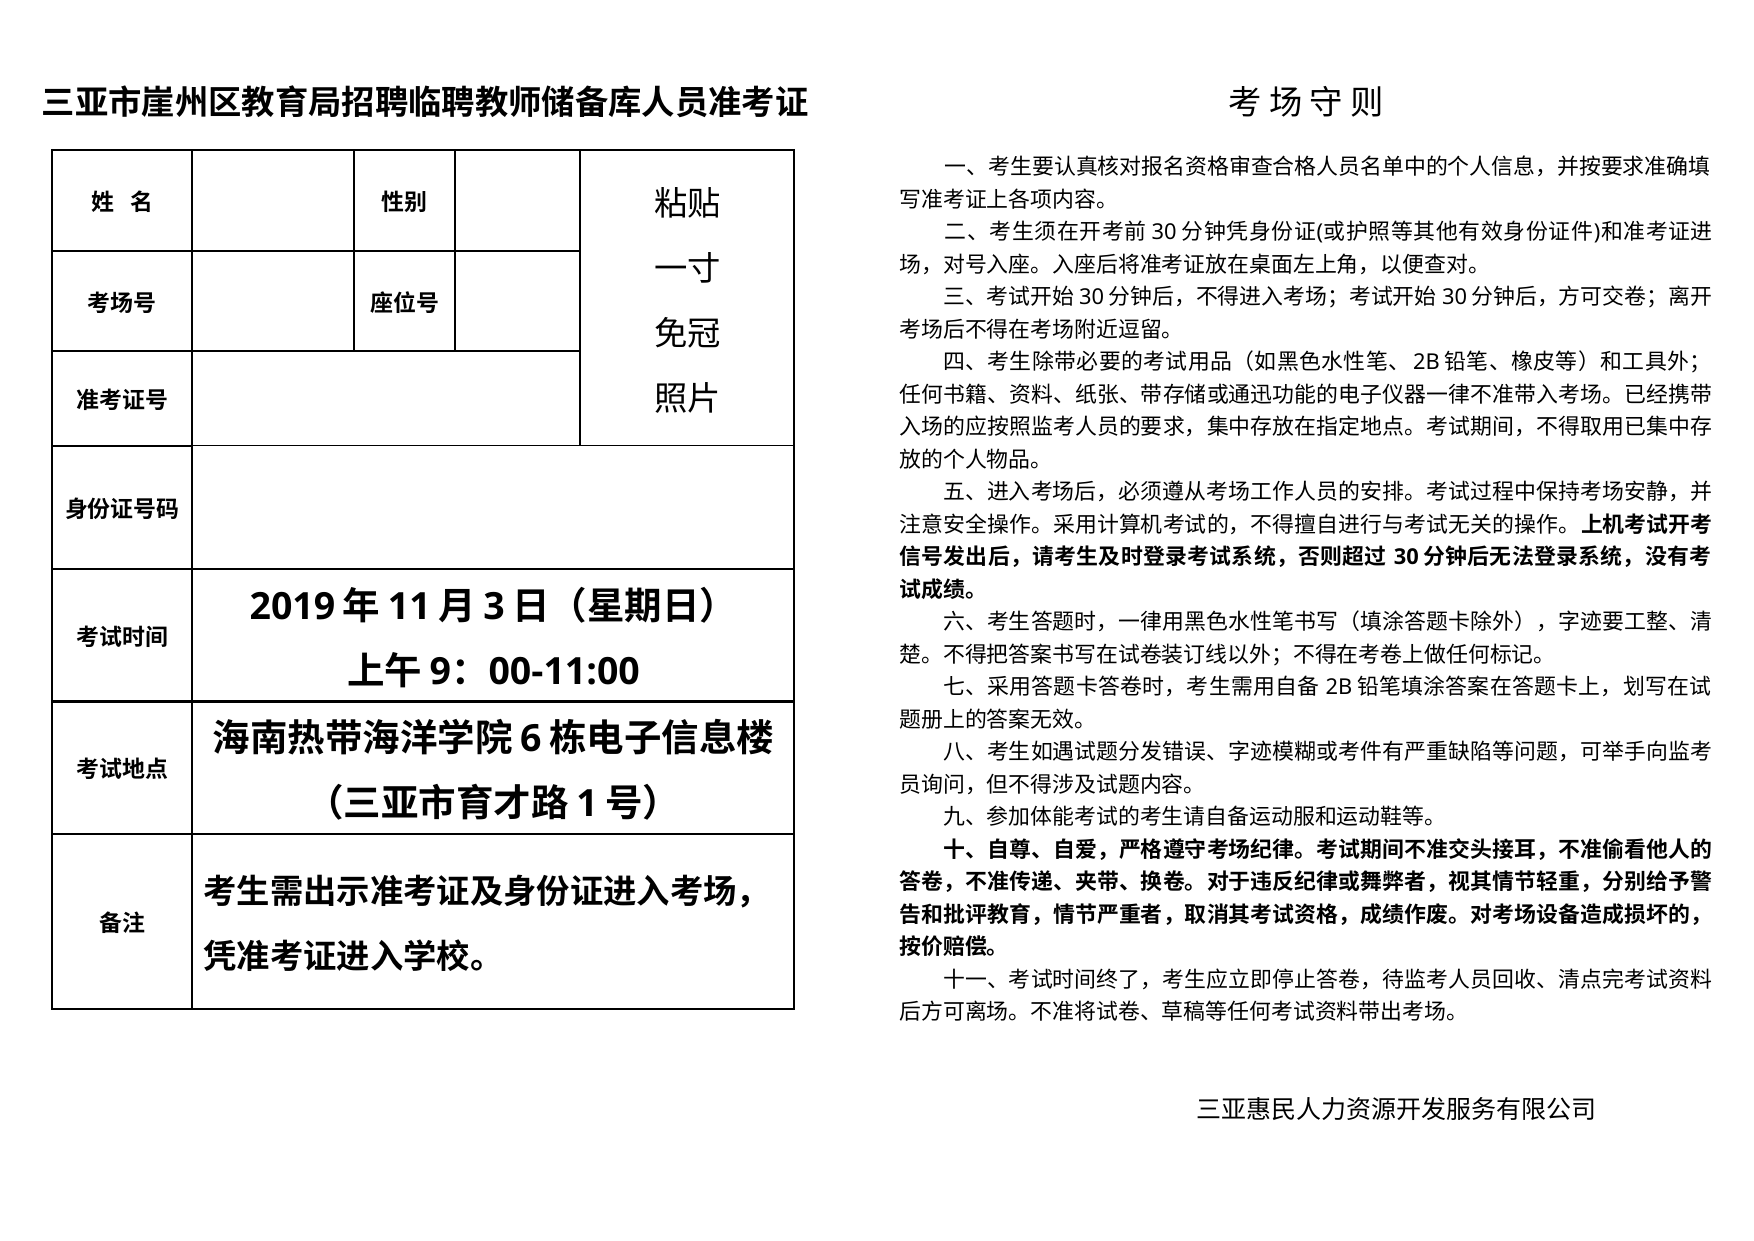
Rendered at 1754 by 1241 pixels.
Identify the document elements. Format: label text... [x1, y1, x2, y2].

table_cell 准考证号 [53, 352, 191, 445]
table_header 性别 [355, 151, 454, 250]
table_cell 2019年11月3日（星期日） 上午9：00-11:00 [193, 570, 793, 700]
text 八、考生如遇试题分发错误、字迹模糊或考件有严重缺陷等问题，可举手向监考员询问，但不得涉及试题内容。 [899, 734, 1713, 799]
text 九、参加体能考试的考生请自备运动服和运动鞋等。 [899, 799, 1713, 831]
table_header 粘贴 一寸 免冠 照片 [581, 151, 793, 445]
text 考 场 守 则 [899, 68, 1713, 133]
text 十、自尊、自爱，严格遵守考场纪律。考试期间不准交头接耳，不准偷看他人的答卷，不准传递、夹带、换卷。对于违反纪律或舞弊者，视其情节轻重，分别给予警告和批评教育，情节严重者，取消其考试资格，成绩作废。对考场设备造成损坏的，按价赔偿。 [899, 831, 1713, 961]
text 一、考生要认真核对报名资格审查合格人员名单中的个人信息，并按要求准确填写准考证上各项内容。 [899, 149, 1713, 214]
text 四、考生除带必要的考试用品（如黑色水性笔、2B铅笔、橡皮等）和工具外；任何书籍、资料、纸张、带存储或通迅功能的电子仪器一律不准带入考场。已经携带入场的应按照监考人员的要求，集中存放在指定地点。考试期间，不得取用已集中存放的个人物品。 [899, 344, 1713, 474]
table_cell 考试时间 [53, 570, 191, 700]
table_cell 考生需出示准考证及身份证进入考场，凭准考证进入学校。 [193, 835, 793, 1008]
text 三亚惠民人力资源开发服务有限公司 [1183, 1075, 1613, 1140]
table_cell 身份证号码 [53, 447, 191, 568]
table_cell 考场号 [53, 252, 191, 350]
table_cell [456, 252, 579, 350]
table_cell [193, 252, 353, 350]
table_cell [193, 446, 793, 568]
text 六、考生答题时，一律用黑色水性笔书写（填涂答题卡除外），字迹要工整、清楚。不得把答案书写在试卷装订线以外；不得在考卷上做任何标记。 [899, 604, 1713, 669]
text 七、采用答题卡答卷时，考生需用自备2B铅笔填涂答案在答题卡上，划写在试题册上的答案无效。 [899, 669, 1713, 734]
table_header [193, 151, 353, 250]
text 二、考生须在开考前30分钟凭身份证(或护照等其他有效身份证件)和准考证进场，对号入座。入座后将准考证放在桌面左上角，以便查对。 [899, 214, 1713, 279]
table_cell 备注 [53, 835, 191, 1008]
text 三、考试开始30分钟后，不得进入考场；考试开始30分钟后，方可交卷；离开考场后不得在考场附近逗留。 [899, 279, 1713, 344]
table_header [456, 151, 579, 250]
table_header 姓 名 [53, 151, 191, 250]
table_cell 座位号 [355, 252, 454, 350]
text 十一、考试时间终了，考生应立即停止答卷，待监考人员回收、清点完考试资料后方可离场。不准将试卷、草稿等任何考试资料带出考场。 [899, 961, 1713, 1026]
table_cell 考试地点 [53, 703, 191, 832]
text 三亚市崖州区教育局招聘临聘教师储备库人员准考证 [41, 68, 855, 133]
text 五、进入考场后，必须遵从考场工作人员的安排。考试过程中保持考场安静，并注意安全操作。采用计算机考试的，不得擅自进行与考试无关的操作。上机考试开考信号发出后，请考生及时登录考试系统，否则超过30分钟后无法登录系统，没有考试成绩。 [899, 474, 1713, 604]
table_cell [193, 352, 579, 445]
table_cell 海南热带海洋学院6栋电子信息楼 （三亚市育才路1号） [193, 703, 793, 832]
